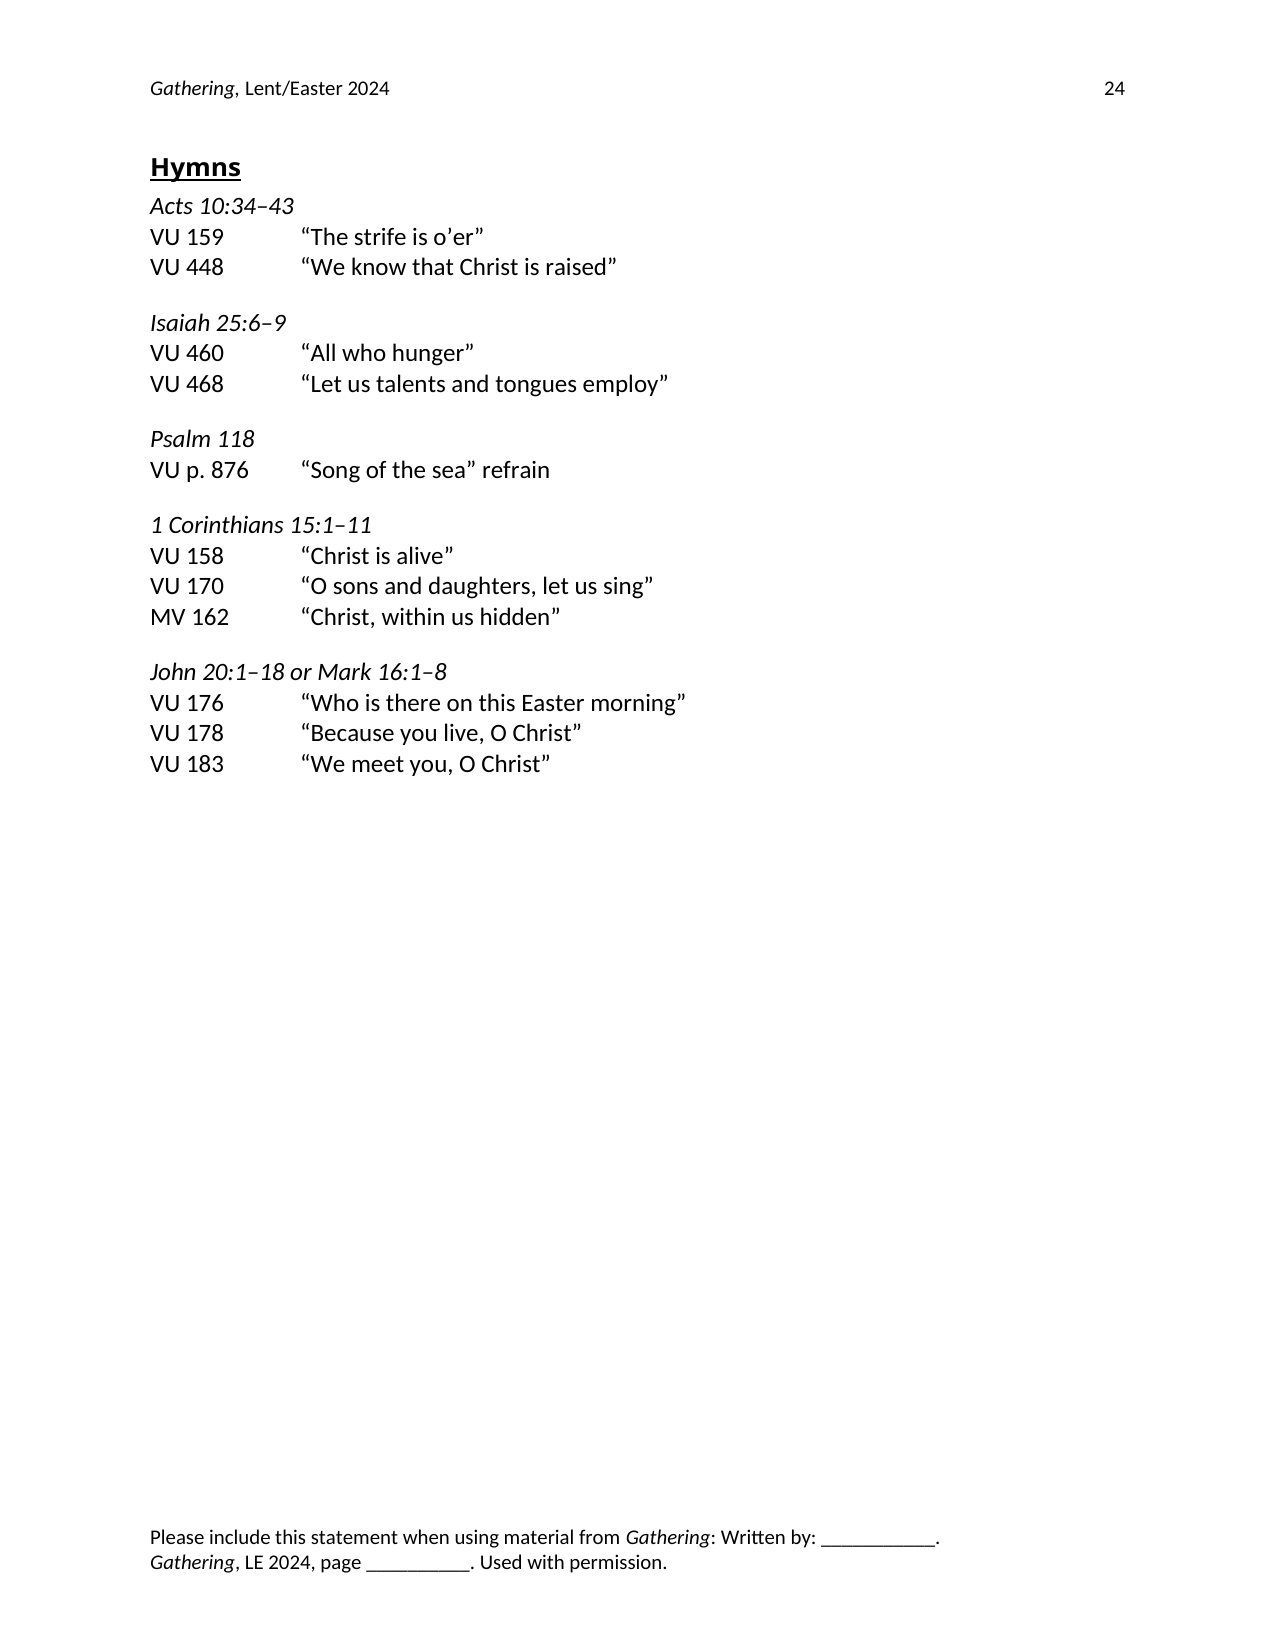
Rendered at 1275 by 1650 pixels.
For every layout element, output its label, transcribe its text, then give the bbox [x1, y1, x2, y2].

text John 20:1–18 or Mark 16:1–8 [150, 657, 1125, 687]
text VU 183 “We meet you, O Christ” [150, 748, 1125, 779]
text Acts 10:34–43 [150, 190, 1125, 221]
text VU 176 “Who is there on this Easter morning” [150, 687, 1125, 718]
text VU 170 “O sons and daughters, let us sing” [150, 571, 1125, 601]
text 1 Corinthians 15:1–11 [150, 509, 1125, 540]
text VU 448 “We know that Christ is raised” [150, 251, 1125, 282]
text VU p. 876 “Song of the sea” refrain [150, 454, 1125, 484]
text VU 158 “Christ is alive” [150, 540, 1125, 571]
subtitle Hymns [150, 150, 1125, 184]
text VU 159 “The strife is o’er” [150, 221, 1125, 251]
text MV 162 “Christ, within us hidden” [150, 601, 1125, 632]
text VU 460 “All who hunger” [150, 337, 1125, 368]
text VU 178 “Because you live, O Christ” [150, 718, 1125, 748]
text Isaiah 25:6–9 [150, 307, 1125, 337]
text Psalm 118 [150, 423, 1125, 454]
text VU 468 “Let us talents and tongues employ” [150, 368, 1125, 398]
